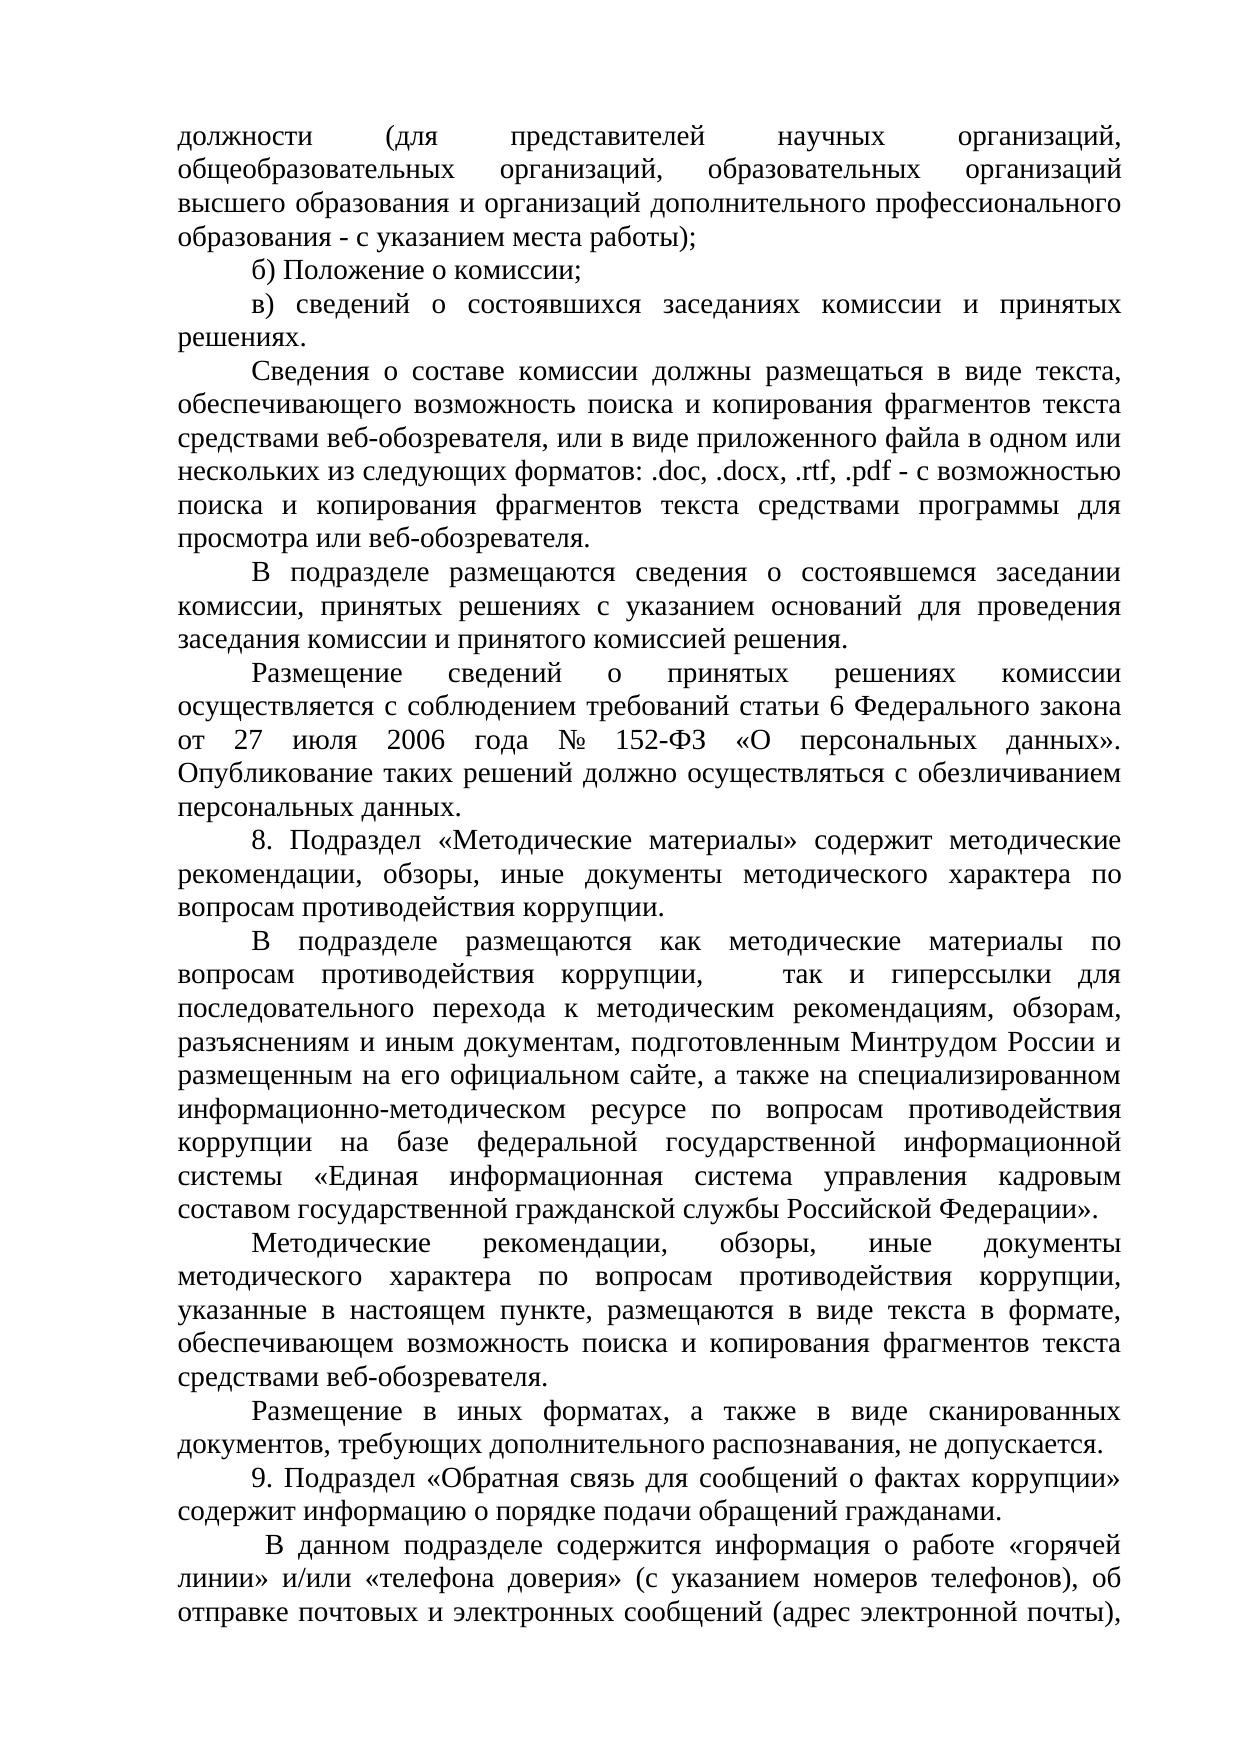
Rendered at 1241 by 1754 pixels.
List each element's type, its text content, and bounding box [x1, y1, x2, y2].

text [177, 1527, 1122, 1627]
text В подразделе размещаются сведения о состоявшемся заседании комиссии, принятых решениях с указанием оснований для проведения заседания комиссии и принятого комиссией решения. [177, 554, 1122, 655]
text Сведения о составе комиссии должны размещаться в виде текста, обеспечивающего возможность поиска и копирования фрагментов текста средствами веб-обозревателя, или в виде приложенного файла в одном или нескольких из следующих форматов: .doc, .docx, .rtf, .pdf - с возможностью поиска и копирования фрагментов текста средствами программы для просмотра или веб-обозревателя. [177, 353, 1122, 554]
text в) сведений о состоявшихся заседаниях комиссии и принятых решениях. [177, 286, 1122, 353]
text Размещение сведений о принятых решениях комиссии осуществляется с соблюдением требований статьи 6 Федерального закона от 27 июля 2006 года № 152-ФЗ «О персональных данных». Опубликование таких решений должно осуществляться с обезличиванием персональных данных. [177, 655, 1122, 822]
text Методические рекомендации, обзоры, иные документы методического характера по вопросам противодействия коррупции, указанные в настоящем пункте, размещаются в виде текста в формате, обеспечивающем возможность поиска и копирования фрагментов текста средствами веб-обозревателя. [177, 1225, 1122, 1393]
text 8. Подраздел «Методические материалы» содержит методические рекомендации, обзоры, иные документы методического характера по вопросам противодействия коррупции. [177, 822, 1122, 923]
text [177, 118, 1122, 252]
text б) Положение о комиссии; [177, 252, 1122, 286]
text В подразделе размещаются как методические материалы по вопросам противодействия коррупции, так и гиперссылки для последовательного перехода к методическим рекомендациям, обзорам, разъяснениям и иным документам, подготовленным Минтрудом России и размещенным на его официальном сайте, а также на специализированном информационно-методическом ресурсе по вопросам противодействия коррупции на базе федеральной государственной информационной системы «Единая информационная система управления кадровым составом государственной гражданской службы Российской Федерации». [177, 923, 1122, 1225]
text Размещение в иных форматах, а также в виде сканированных документов, требующих дополнительного распознавания, не допускается. [177, 1393, 1122, 1460]
text 9. Подраздел «Обратная связь для сообщений о фактах коррупции» содержит информацию о порядке подачи обращений гражданами. [177, 1460, 1122, 1527]
